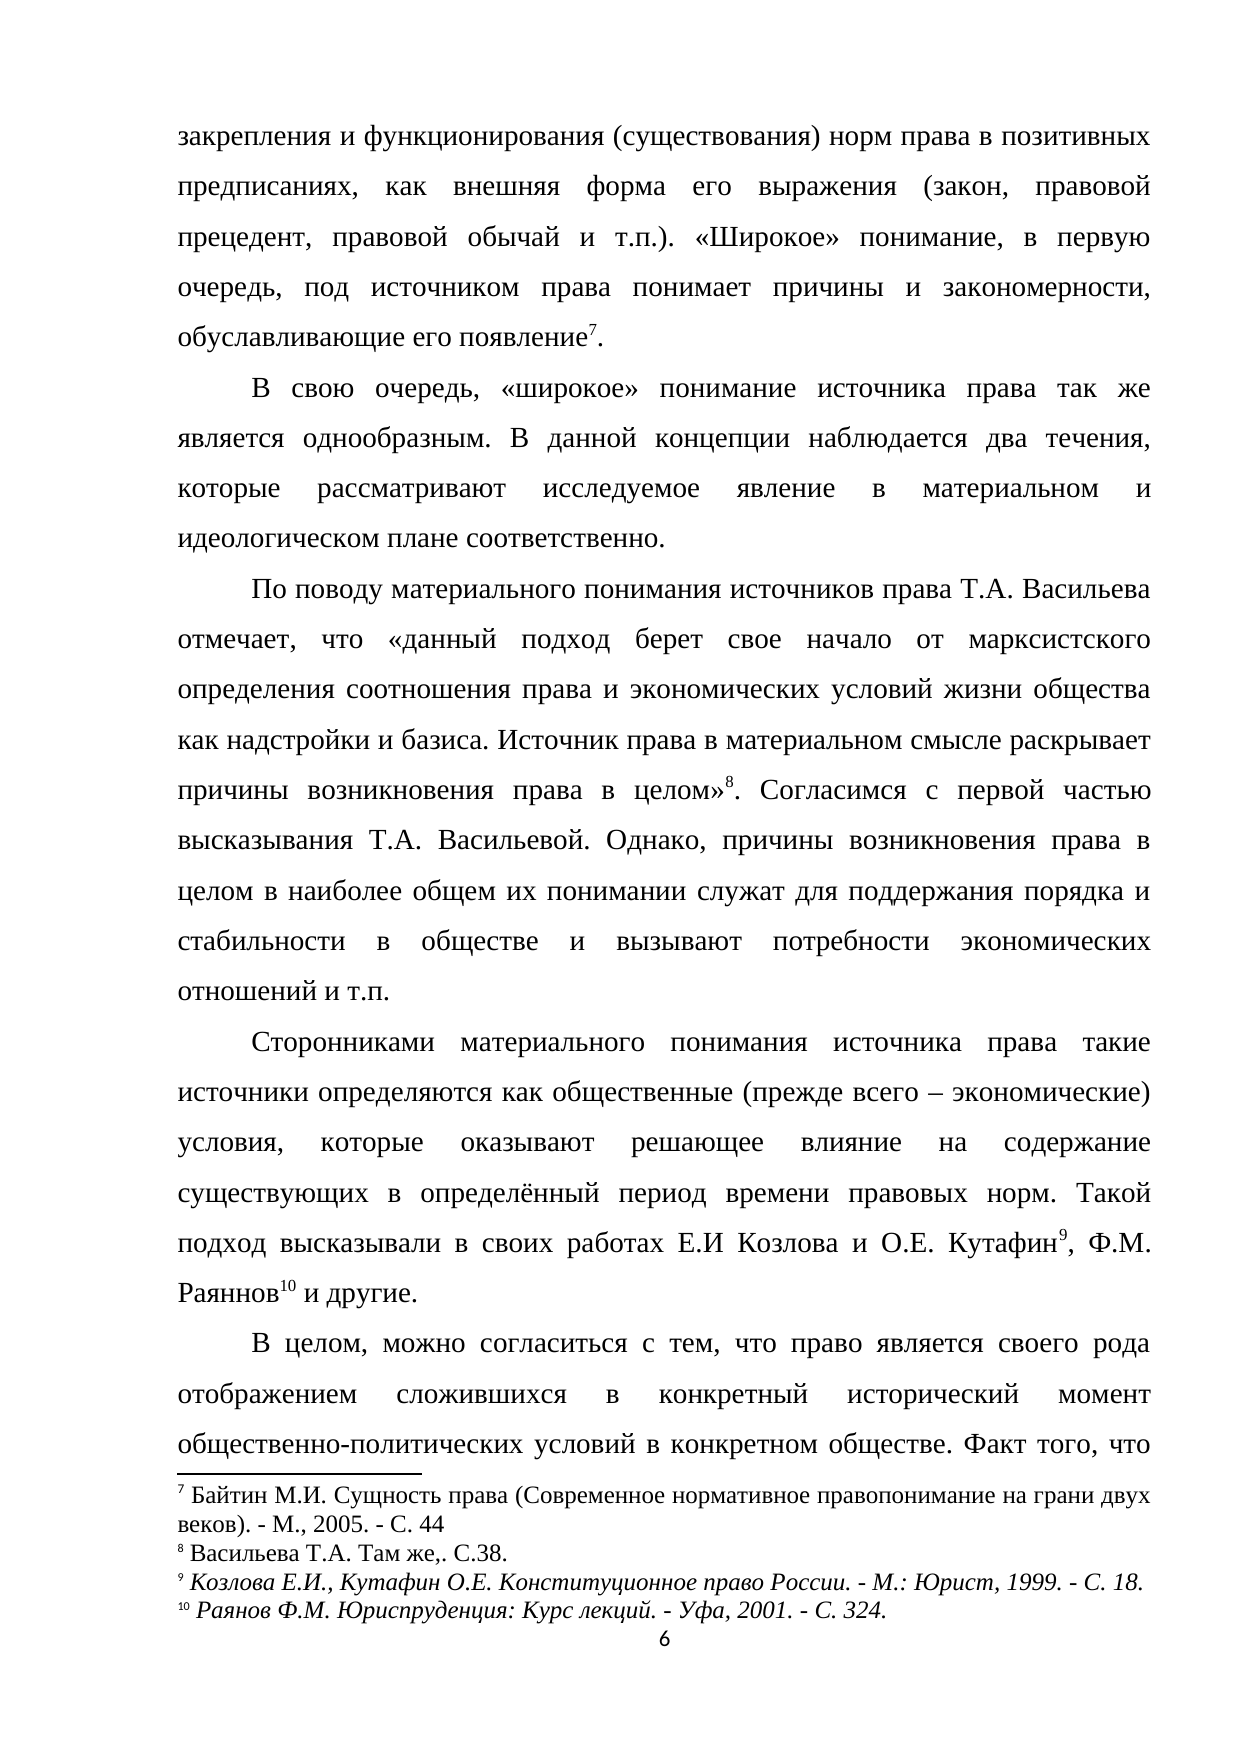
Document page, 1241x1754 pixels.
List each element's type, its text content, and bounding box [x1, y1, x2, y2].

text По поводу материального понимания источников права Т.А. Васильева отмечает, что «данный подход берет свое начало от марксистского определения соотношения права и экономических условий жизни общества как надстройки и базиса. Источник права в материальном смысле раскрывает причины возникновения права в целом». Согласимся с первой частью высказывания Т.А. Васильевой. Однако, причины возникновения права в целом в наиболее общем их понимании служат для поддержания порядка и стабильности в обществе и вызывают потребности экономических отношений и т.п. [177, 571, 1152, 1007]
text Сторонниками материального понимания источника права такие источники определяются как общественные (прежде всего – экономические) условия, которые оказывают решающее влияние на содержание существующих в определённый период времени правовых норм. Такой подход высказывали в своих работах Е.И Козлова и О.Е. Кутафин, Ф.М. Раяннов и другие. [177, 1024, 1152, 1309]
text В свою очередь, «широкое» понимание источника права так же является однообразным. В данной концепции наблюдается два течения, которые рассматривают исследуемое явление в материальном и идеологическом плане соответственно. [177, 370, 1152, 554]
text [177, 1326, 1152, 1460]
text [177, 118, 1152, 353]
